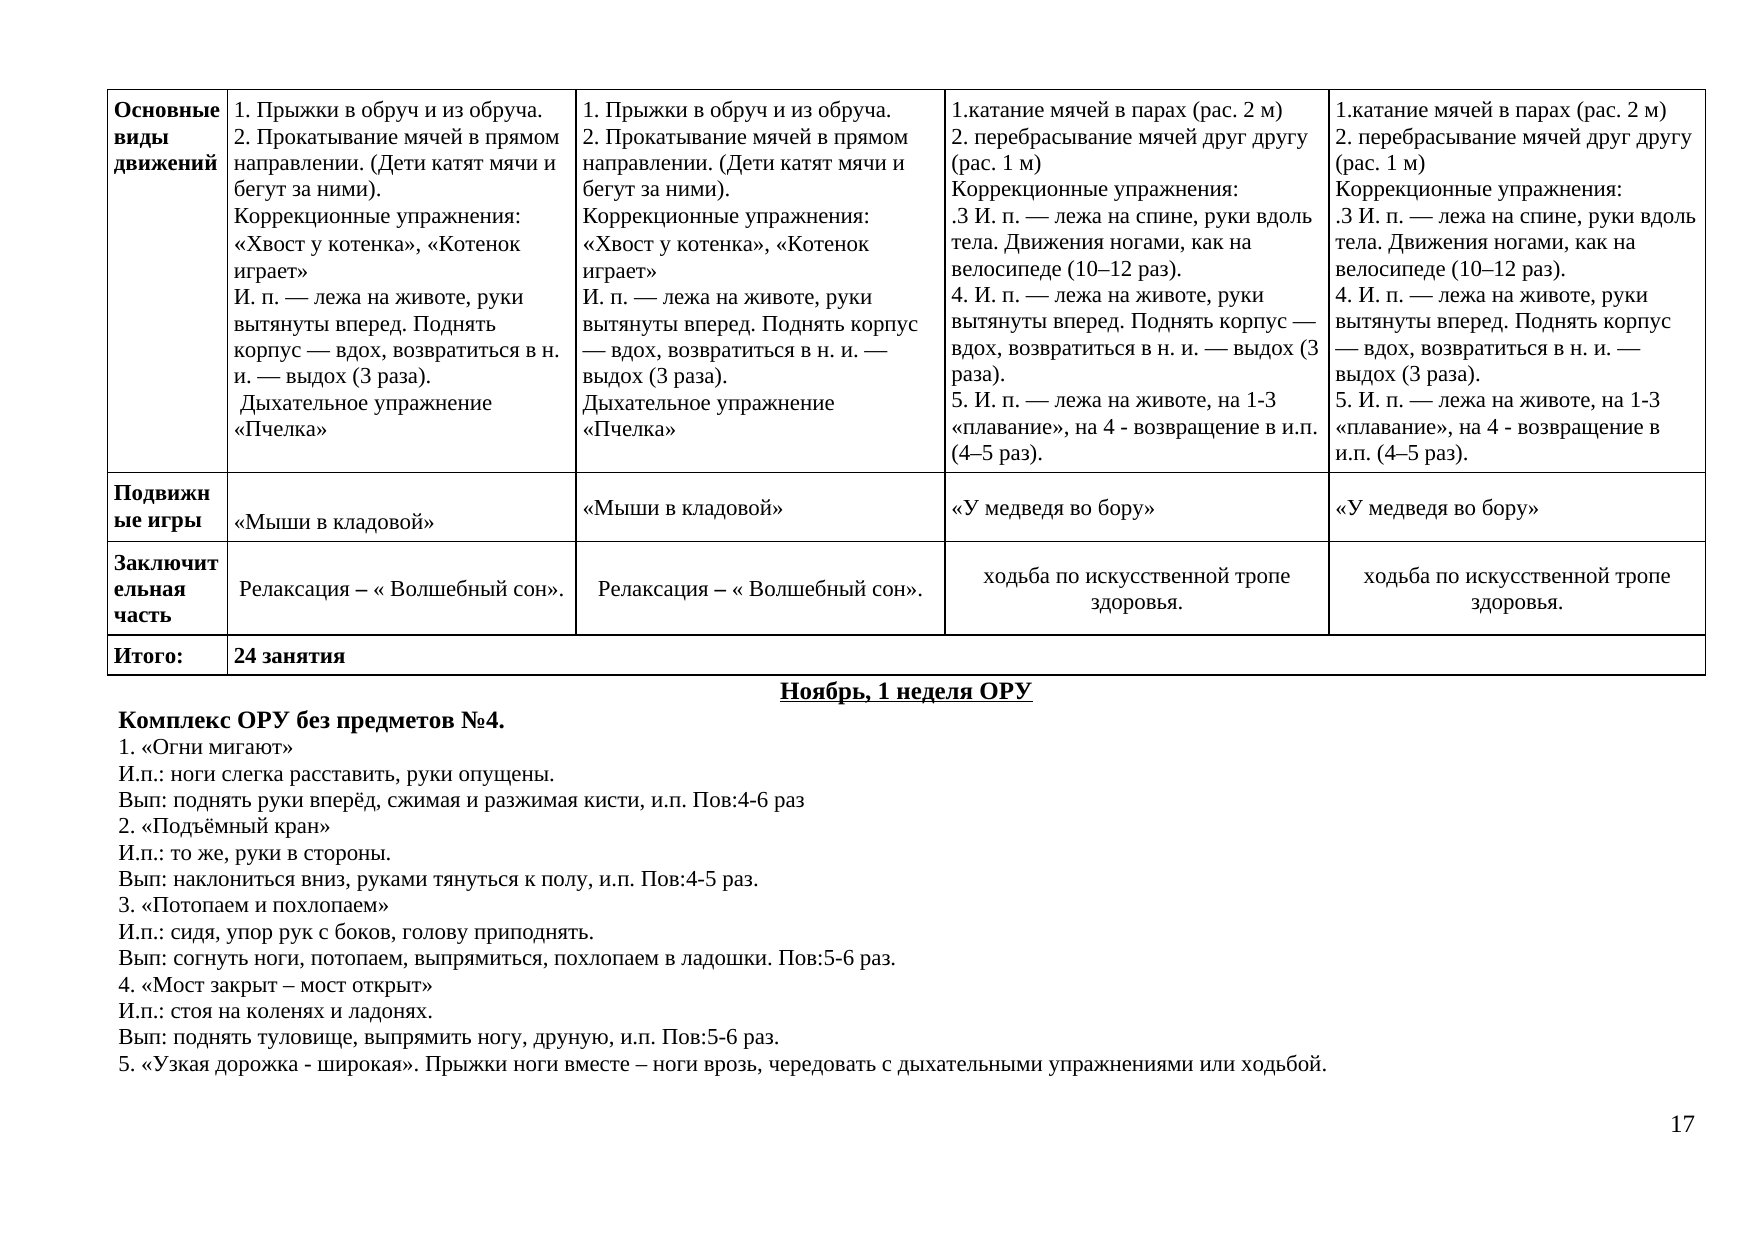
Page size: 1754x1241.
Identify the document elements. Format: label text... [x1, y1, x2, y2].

table_cell «У медведя во бору» [1330, 473, 1705, 541]
text И.п.: то же, руки в стороны. [118, 839, 1695, 865]
table_cell Подвижные игры [108, 473, 227, 541]
table_cell Релаксация – « Волшебный сон». [577, 542, 944, 634]
text 4. «Мост закрыт – мост открыт» [118, 971, 1695, 997]
table_cell «У медведя во бору» [946, 473, 1328, 541]
text 5. «Узкая дорожка - широкая». Прыжки ноги вместе – ноги врозь, чередовать с дыхательными упражнениями или ходьбой. [118, 1050, 1695, 1076]
table_cell Основные виды движений [108, 90, 227, 472]
text Вып: поднять руки вперёд, сжимая и разжимая кисти, и.п. Пов:4-6 раз [118, 786, 1695, 812]
text Вып: согнуть ноги, потопаем, выпрямиться, похлопаем в ладошки. Пов:5-6 раз. [118, 944, 1695, 971]
text Комплекс ОРУ без предметов №4. [118, 705, 1695, 733]
table_cell Заключительная часть [108, 542, 227, 634]
text И.п.: стоя на коленях и ладонях. [118, 997, 1695, 1023]
table_cell 1. Прыжки в обруч и из обруча. 2. Прокатывание мячей в прямом направлении. (Дети катят мячи и бегут за ними). Коррекционные упражнения: «Хвост у котенка», «Котенок играет» И. п. — лежа на животе, руки вытянуты вперед. Поднять корпус — вдох, возвратиться в н. и. — выдох (3 раза). Дыхательное упражнение «Пчелка» [577, 90, 944, 472]
text Ноябрь, 1 неделя ОРУ [118, 676, 1694, 705]
table_cell 1. Прыжки в обруч и из обруча. 2. Прокатывание мячей в прямом направлении. (Дети катят мячи и бегут за ними). Коррекционные упражнения: «Хвост у котенка», «Котенок играет» И. п. — лежа на животе, руки вытянуты вперед. Поднять корпус — вдох, возвратиться в н. и. — выдох (3 раза). Дыхательное упражнение «Пчелка» [228, 90, 575, 472]
table_cell Итого: [108, 636, 227, 674]
text 3. «Потопаем и похлопаем» [118, 892, 1695, 918]
table_cell «Мыши в кладовой» [577, 473, 944, 541]
table_cell «Мыши в кладовой» [228, 473, 575, 541]
text 1. «Огни мигают» [118, 733, 1695, 760]
table_cell 1.катание мячей в парах (рас. 2 м) 2. перебрасывание мячей друг другу (рас. 1 м) Коррекционные упражнения: .3 И. п. — лежа на спине, руки вдоль тела. Движения ногами, как на велосипеде (10–12 раз). 4. И. п. — лежа на животе, руки вытянуты вперед. Поднять корпус — вдох, возвратиться в н. и. — выдох (3 раза). 5. И. п. — лежа на животе, на 1-3 «плавание», на 4 - возвращение в и.п. (4–5 раз). [1330, 90, 1705, 472]
table_cell ходьба по искусственной тропе здоровья. [946, 542, 1328, 634]
table_cell 1.катание мячей в парах (рас. 2 м) 2. перебрасывание мячей друг другу (рас. 1 м) Коррекционные упражнения: .3 И. п. — лежа на спине, руки вдоль тела. Движения ногами, как на велосипеде (10–12 раз). 4. И. п. — лежа на животе, руки вытянуты вперед. Поднять корпус — вдох, возвратиться в н. и. — выдох (3 раза). 5. И. п. — лежа на животе, на 1-3 «плавание», на 4 - возвращение в и.п. (4–5 раз). [946, 90, 1328, 472]
text И.п.: сидя, упор рук с боков, голову приподнять. [118, 918, 1695, 944]
text И.п.: ноги слегка расставить, руки опущены. [118, 760, 1695, 786]
table_cell ходьба по искусственной тропе здоровья. [1330, 542, 1705, 634]
table_cell 24 занятия [228, 636, 1705, 674]
text 2. «Подъёмный кран» [118, 812, 1695, 839]
table_cell Релаксация – « Волшебный сон». [228, 542, 575, 634]
text Вып: поднять туловище, выпрямить ногу, друную, и.п. Пов:5-6 раз. [118, 1023, 1695, 1050]
text Вып: наклониться вниз, руками тянуться к полу, и.п. Пов:4-5 раз. [118, 865, 1695, 892]
